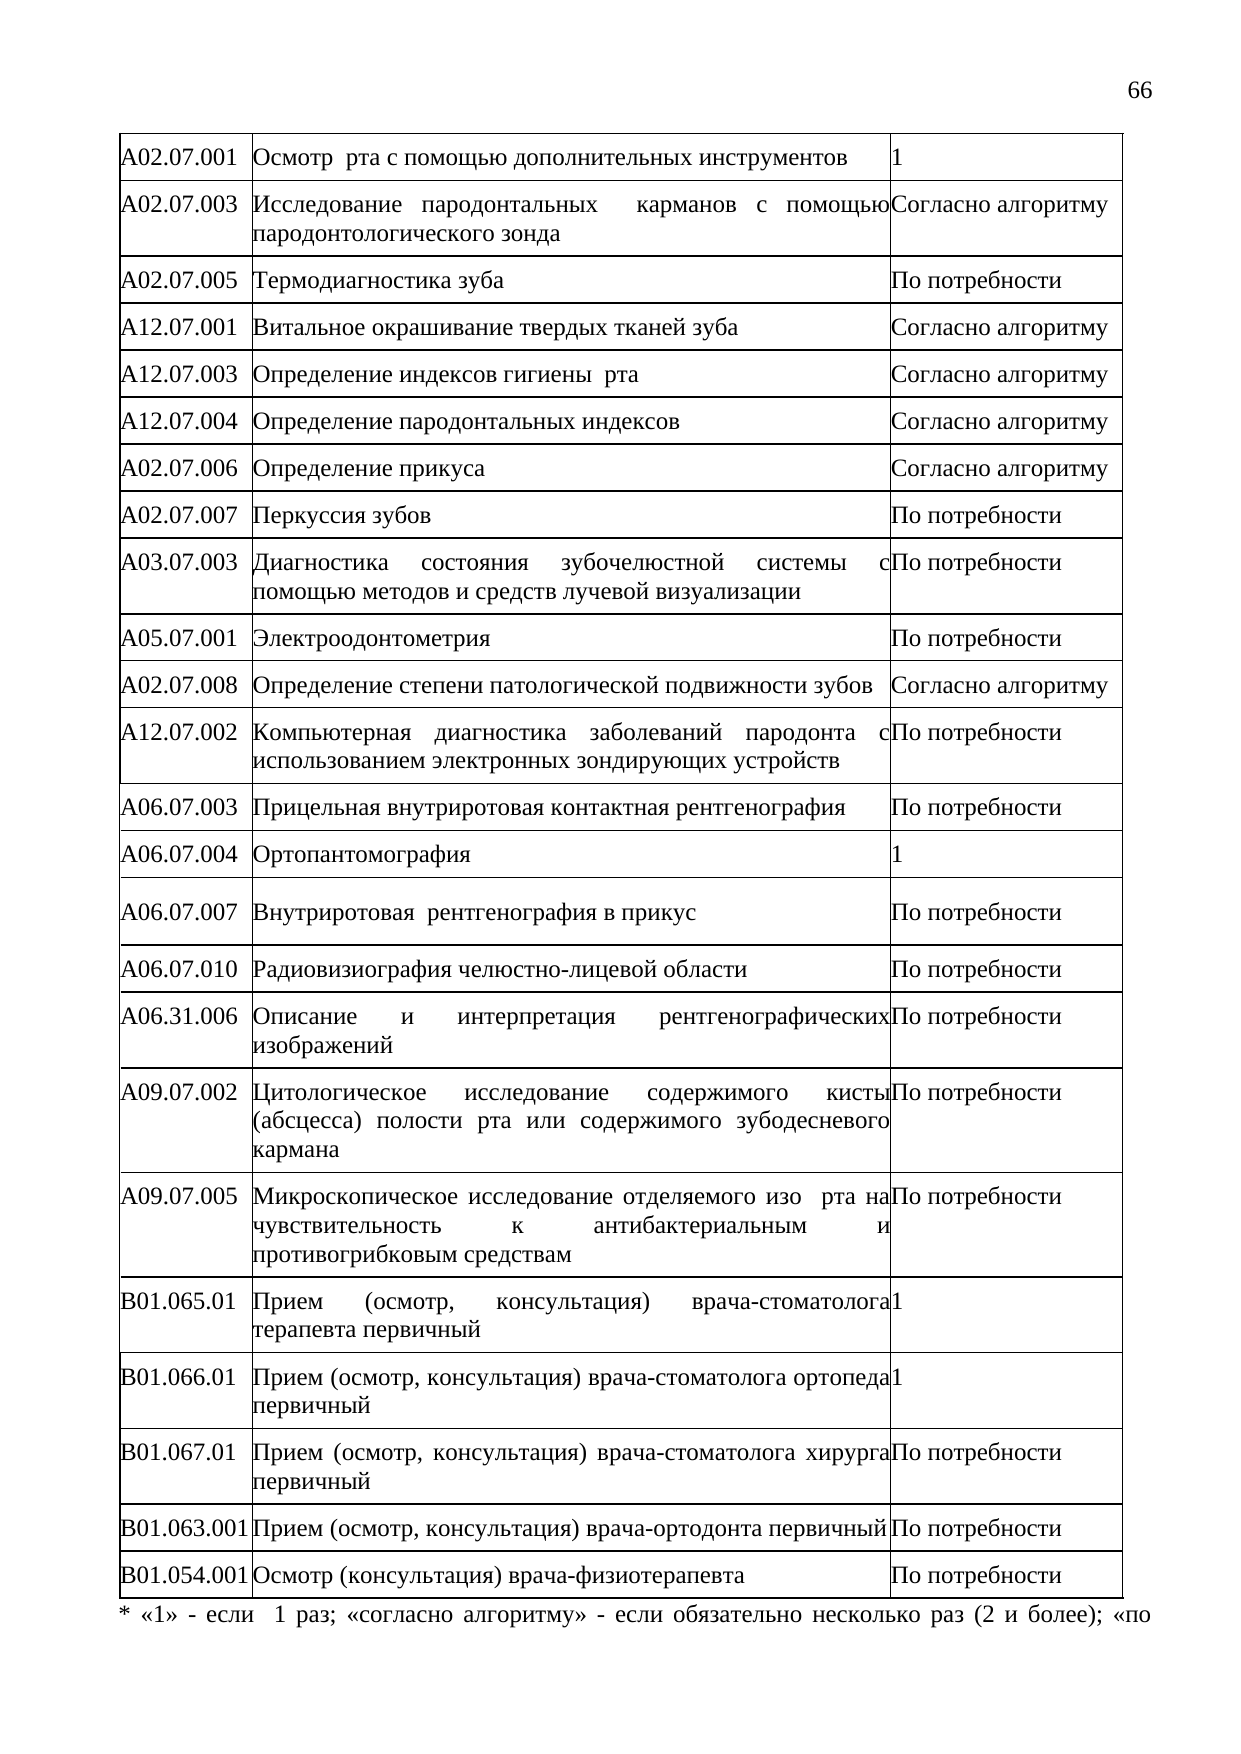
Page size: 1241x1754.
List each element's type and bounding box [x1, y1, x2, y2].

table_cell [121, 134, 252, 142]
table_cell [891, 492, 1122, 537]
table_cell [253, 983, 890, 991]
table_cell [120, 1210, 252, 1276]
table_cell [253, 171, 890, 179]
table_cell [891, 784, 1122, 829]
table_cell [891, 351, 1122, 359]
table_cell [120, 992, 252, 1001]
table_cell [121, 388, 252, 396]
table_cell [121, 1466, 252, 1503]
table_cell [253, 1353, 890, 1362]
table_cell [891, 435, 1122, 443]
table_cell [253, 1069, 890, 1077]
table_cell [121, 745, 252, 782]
text [118, 1599, 1152, 1627]
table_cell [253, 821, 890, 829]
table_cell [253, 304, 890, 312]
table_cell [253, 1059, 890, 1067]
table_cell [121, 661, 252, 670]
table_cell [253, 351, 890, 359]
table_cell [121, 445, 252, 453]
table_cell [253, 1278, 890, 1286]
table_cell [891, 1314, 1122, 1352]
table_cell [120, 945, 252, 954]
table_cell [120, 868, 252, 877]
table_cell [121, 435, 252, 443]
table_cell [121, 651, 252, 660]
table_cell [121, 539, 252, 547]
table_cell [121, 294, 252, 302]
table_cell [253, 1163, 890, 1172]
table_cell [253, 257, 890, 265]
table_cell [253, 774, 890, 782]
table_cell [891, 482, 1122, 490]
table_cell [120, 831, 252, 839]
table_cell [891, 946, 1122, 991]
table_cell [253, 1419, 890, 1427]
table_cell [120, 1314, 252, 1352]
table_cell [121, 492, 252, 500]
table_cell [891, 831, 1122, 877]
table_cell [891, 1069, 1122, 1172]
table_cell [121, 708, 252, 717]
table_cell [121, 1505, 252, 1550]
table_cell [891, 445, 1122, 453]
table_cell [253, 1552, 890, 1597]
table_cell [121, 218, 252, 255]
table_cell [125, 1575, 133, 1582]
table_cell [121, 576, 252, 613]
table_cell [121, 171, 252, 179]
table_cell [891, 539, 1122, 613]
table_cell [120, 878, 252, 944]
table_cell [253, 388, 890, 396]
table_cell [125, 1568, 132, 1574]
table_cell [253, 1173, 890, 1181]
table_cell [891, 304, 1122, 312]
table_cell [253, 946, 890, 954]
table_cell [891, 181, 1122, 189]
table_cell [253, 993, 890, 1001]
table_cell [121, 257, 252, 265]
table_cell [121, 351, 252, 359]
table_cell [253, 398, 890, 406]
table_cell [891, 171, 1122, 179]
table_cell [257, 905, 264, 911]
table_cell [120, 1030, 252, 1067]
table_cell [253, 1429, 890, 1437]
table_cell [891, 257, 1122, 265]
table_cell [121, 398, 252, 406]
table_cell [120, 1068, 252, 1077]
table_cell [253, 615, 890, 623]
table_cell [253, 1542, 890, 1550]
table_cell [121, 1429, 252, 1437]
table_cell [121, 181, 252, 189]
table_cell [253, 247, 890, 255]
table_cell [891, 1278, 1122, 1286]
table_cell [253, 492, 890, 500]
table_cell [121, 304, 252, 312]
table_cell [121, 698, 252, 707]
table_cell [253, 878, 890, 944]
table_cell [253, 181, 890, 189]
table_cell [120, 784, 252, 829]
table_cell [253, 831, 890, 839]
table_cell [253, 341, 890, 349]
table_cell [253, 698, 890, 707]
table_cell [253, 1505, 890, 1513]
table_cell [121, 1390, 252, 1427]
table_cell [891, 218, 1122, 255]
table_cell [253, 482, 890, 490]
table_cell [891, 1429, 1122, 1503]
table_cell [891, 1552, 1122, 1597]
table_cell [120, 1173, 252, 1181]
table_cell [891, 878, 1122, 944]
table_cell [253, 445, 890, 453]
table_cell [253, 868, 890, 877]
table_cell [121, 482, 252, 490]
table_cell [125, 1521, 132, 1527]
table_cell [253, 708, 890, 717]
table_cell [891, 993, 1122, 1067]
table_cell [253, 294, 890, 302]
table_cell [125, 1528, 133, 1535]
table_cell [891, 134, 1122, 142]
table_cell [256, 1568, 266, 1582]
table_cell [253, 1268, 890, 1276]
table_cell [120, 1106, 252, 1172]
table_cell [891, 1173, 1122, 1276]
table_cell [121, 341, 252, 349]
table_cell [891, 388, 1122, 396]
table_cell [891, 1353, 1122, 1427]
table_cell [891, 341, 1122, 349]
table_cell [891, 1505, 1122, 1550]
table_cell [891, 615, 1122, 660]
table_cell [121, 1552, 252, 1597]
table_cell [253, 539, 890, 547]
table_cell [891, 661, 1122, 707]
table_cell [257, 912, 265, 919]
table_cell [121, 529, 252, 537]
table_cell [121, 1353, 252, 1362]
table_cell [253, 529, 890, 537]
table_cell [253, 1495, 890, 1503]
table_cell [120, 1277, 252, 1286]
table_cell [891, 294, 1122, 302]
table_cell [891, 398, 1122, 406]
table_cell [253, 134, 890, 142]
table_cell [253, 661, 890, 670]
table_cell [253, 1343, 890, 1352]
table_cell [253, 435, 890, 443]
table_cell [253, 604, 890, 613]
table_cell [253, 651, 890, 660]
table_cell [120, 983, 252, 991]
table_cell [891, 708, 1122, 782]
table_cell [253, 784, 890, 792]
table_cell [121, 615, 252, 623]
